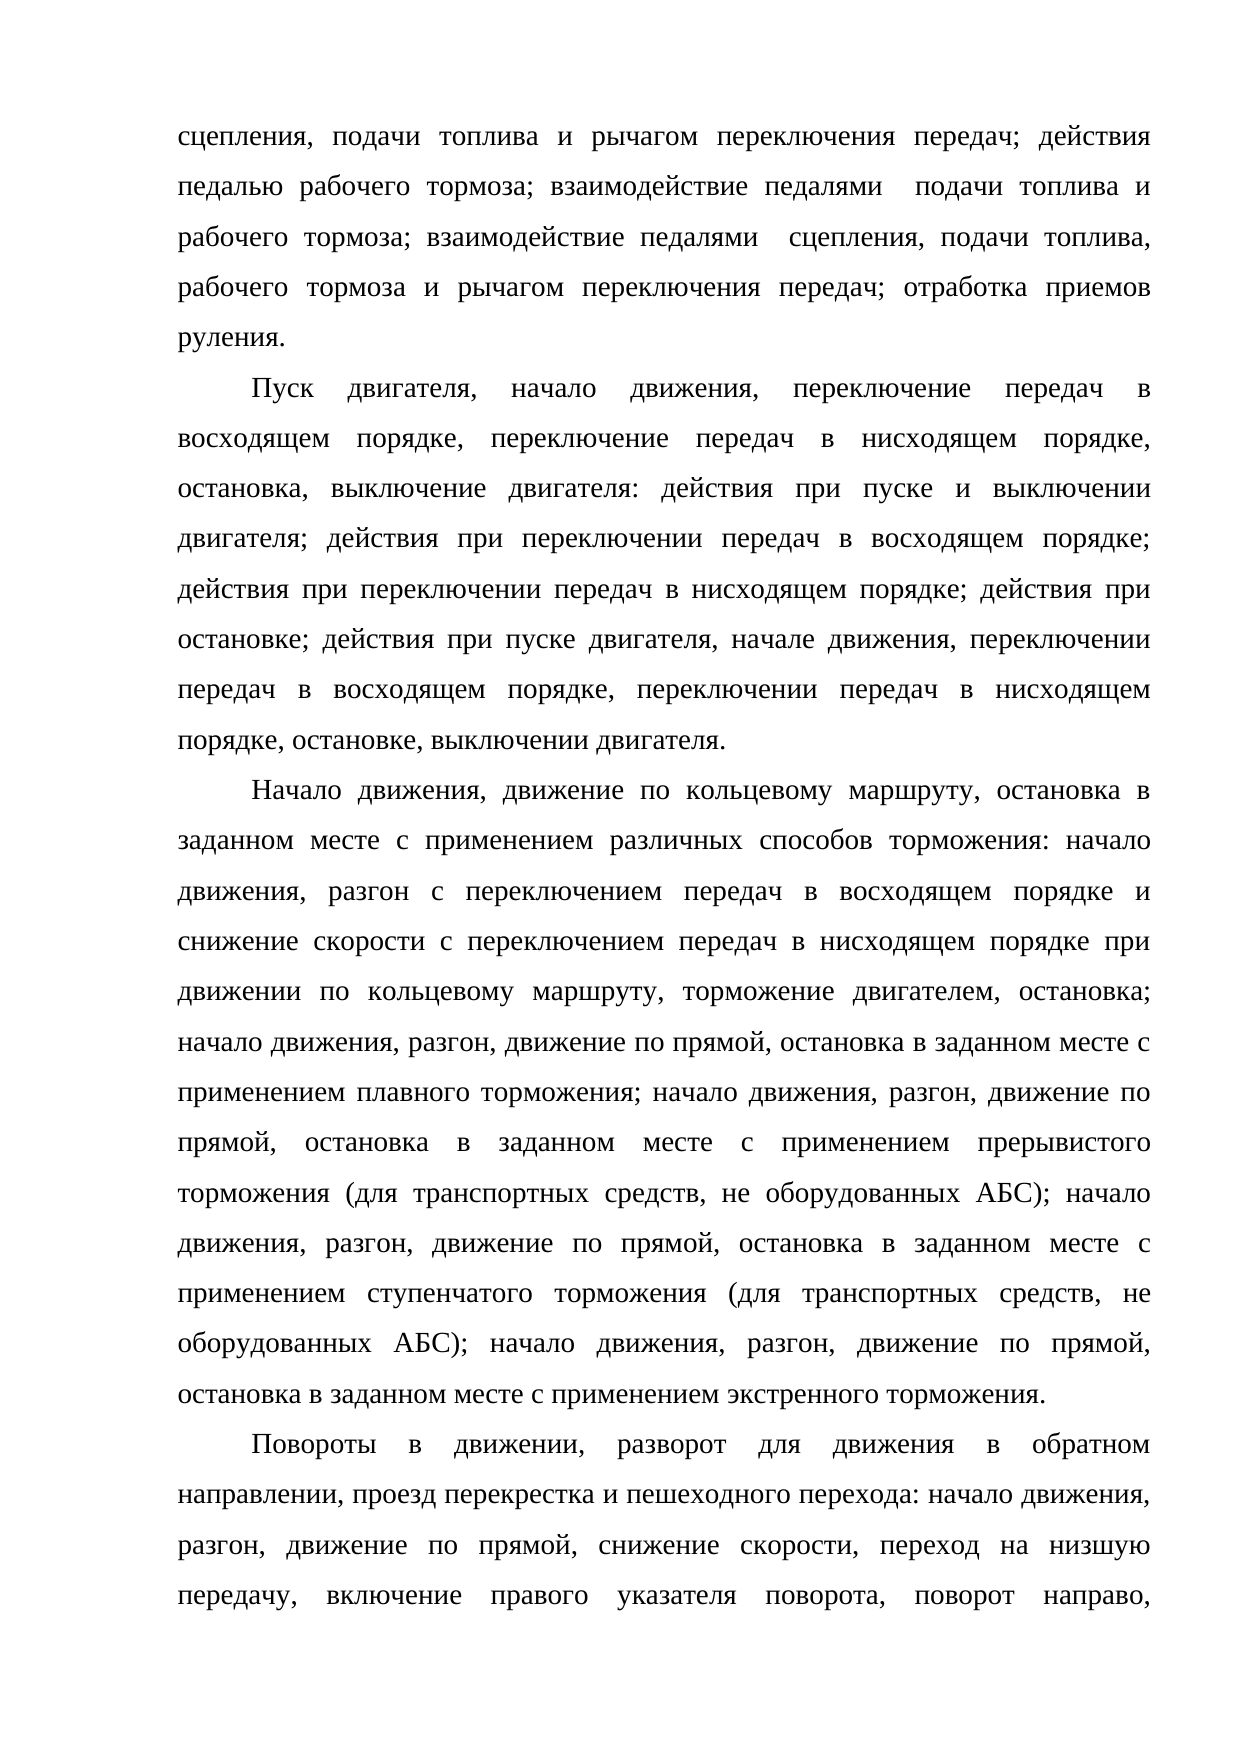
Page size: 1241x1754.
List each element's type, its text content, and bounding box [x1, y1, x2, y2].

text Начало движения, движение по кольцевому маршруту, остановка в заданном месте с применением различных способов торможения: начало движения, разгон с переключением передач в восходящем порядке и снижение скорости с переключением передач в нисходящем порядке при движении по кольцевому маршруту, торможение двигателем, остановка; начало движения, разгон, движение по прямой, остановка в заданном месте с применением плавного торможения; начало движения, разгон, движение по прямой, остановка в заданном месте с применением прерывистого торможения (для транспортных средств, не оборудованных АБС); начало движения, разгон, движение по прямой, остановка в заданном месте с применением ступенчатого торможения (для транспортных средств, не оборудованных АБС); начало движения, разгон, движение по прямой, остановка в заданном месте с применением экстренного торможения. [177, 772, 1152, 1409]
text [177, 1426, 1152, 1611]
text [177, 118, 1152, 353]
text Пуск двигателя, начало движения, переключение передач в восходящем порядке, переключение передач в нисходящем порядке, остановка, выключение двигателя: действия при пуске и выключении двигателя; действия при переключении передач в восходящем порядке; действия при переключении передач в нисходящем порядке; действия при остановке; действия при пуске двигателя, начале движения, переключении передач в восходящем порядке, переключении передач в нисходящем порядке, остановке, выключении двигателя. [177, 370, 1152, 755]
